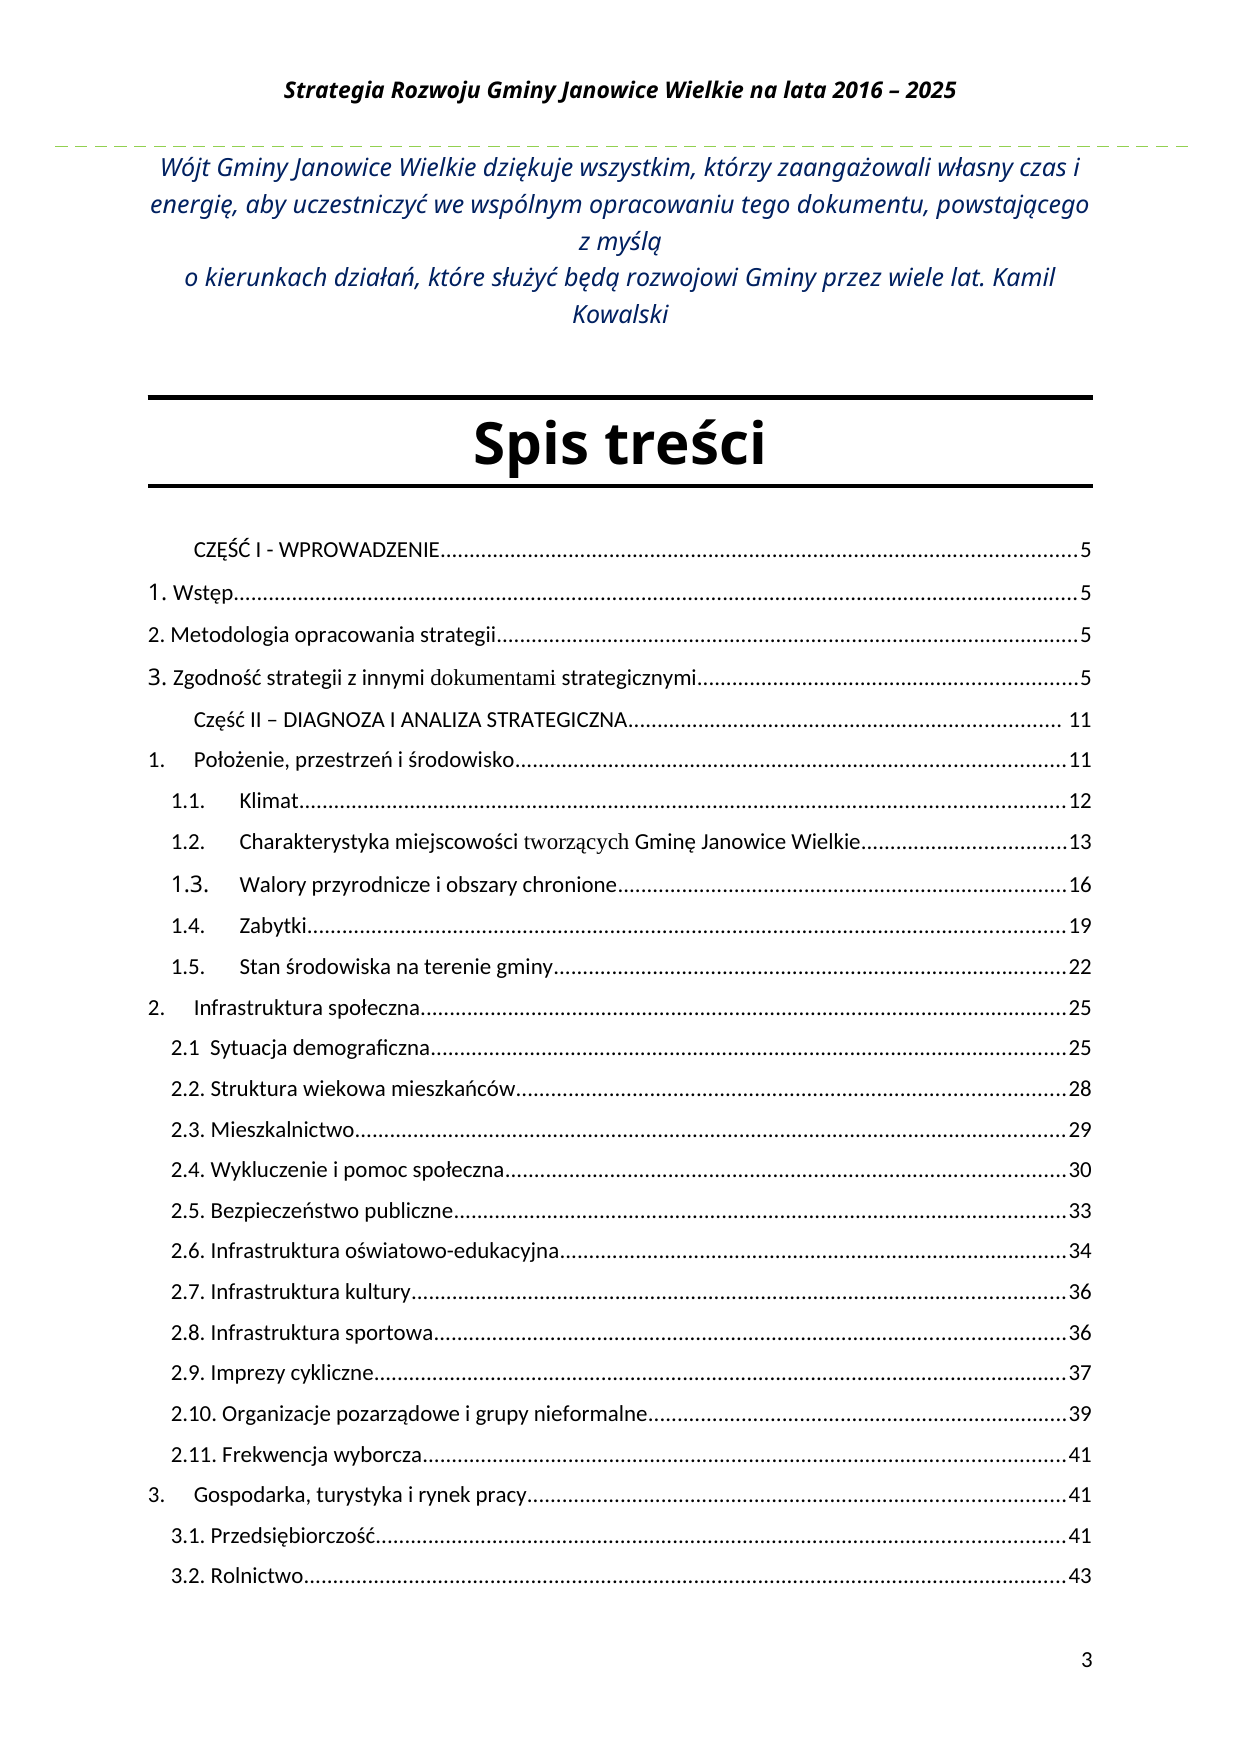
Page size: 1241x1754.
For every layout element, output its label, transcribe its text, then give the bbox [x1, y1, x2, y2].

text 2.8. Infrastruktura sportowa 36 [171, 1318, 1093, 1346]
text 2.4. Wykluczenie i pomoc społeczna 30 [171, 1155, 1093, 1183]
text 1.2. Charakterystyka miejscowości tworzących Gminę Janowice Wielkie 13 [171, 827, 1093, 855]
text 2.6. Infrastruktura oświatowo-edukacyjna 34 [171, 1237, 1093, 1265]
text CZĘŚĆ I - WPROWADZENIE 5 [193, 535, 1093, 563]
text 2.5. Bezpieczeństwo publiczne 33 [171, 1196, 1093, 1224]
subtitle Spis treści [148, 400, 1093, 484]
text 1.1. Klimat 12 [171, 786, 1093, 814]
text 2. Infrastruktura społeczna 25 [148, 993, 1093, 1021]
text 3. Gospodarka, turystyka i rynek pracy 41 [148, 1480, 1093, 1508]
text 2. Metodologia opracowania strategii 5 [148, 620, 1093, 648]
text 2.2. Struktura wiekowa mieszkańców 28 [171, 1074, 1093, 1102]
text 1. Położenie, przestrzeń i środowisko 11 [148, 746, 1093, 774]
text 1.3. Walory przyrodnicze i obszary chronione 16 [171, 867, 1093, 899]
text 1.5. Stan środowiska na terenie gminy 22 [171, 952, 1093, 980]
text 2.10. Organizacje pozarządowe i grupy nieformalne 39 [171, 1399, 1093, 1427]
text 1.4. Zabytki 19 [171, 912, 1093, 940]
text Wójt Gminy Janowice Wielkie dziękuje wszystkim, którzy zaangażowali własny czas i energię, aby uczestniczyć we wspólnym opracowaniu tego dokumentu, powstającego z myślą [148, 150, 1093, 257]
text 2.7. Infrastruktura kultury 36 [171, 1277, 1093, 1305]
text Część II – DIAGNOZA I ANALIZA STRATEGICZNA 11 [193, 705, 1093, 733]
text o kierunkach działań, które służyć będą rozwojowi Gminy przez wiele lat. Kamil Kowalski [148, 260, 1093, 331]
text 3.1. Przedsiębiorczość 41 [171, 1521, 1093, 1549]
text 2.11. Frekwencja wyborcza 41 [171, 1440, 1093, 1468]
text 2.9. Imprezy cykliczne 37 [171, 1358, 1093, 1387]
text 2.3. Mieszkalnictwo 29 [171, 1115, 1093, 1143]
text 3. Zgodność strategii z innymi dokumentami strategicznymi 5 [148, 661, 1093, 692]
text 3.2. Rolnictwo 43 [171, 1562, 1093, 1590]
text 1. Wstęp 5 [148, 576, 1093, 607]
text 2.1 Sytuacja demograficzna 25 [171, 1033, 1093, 1062]
